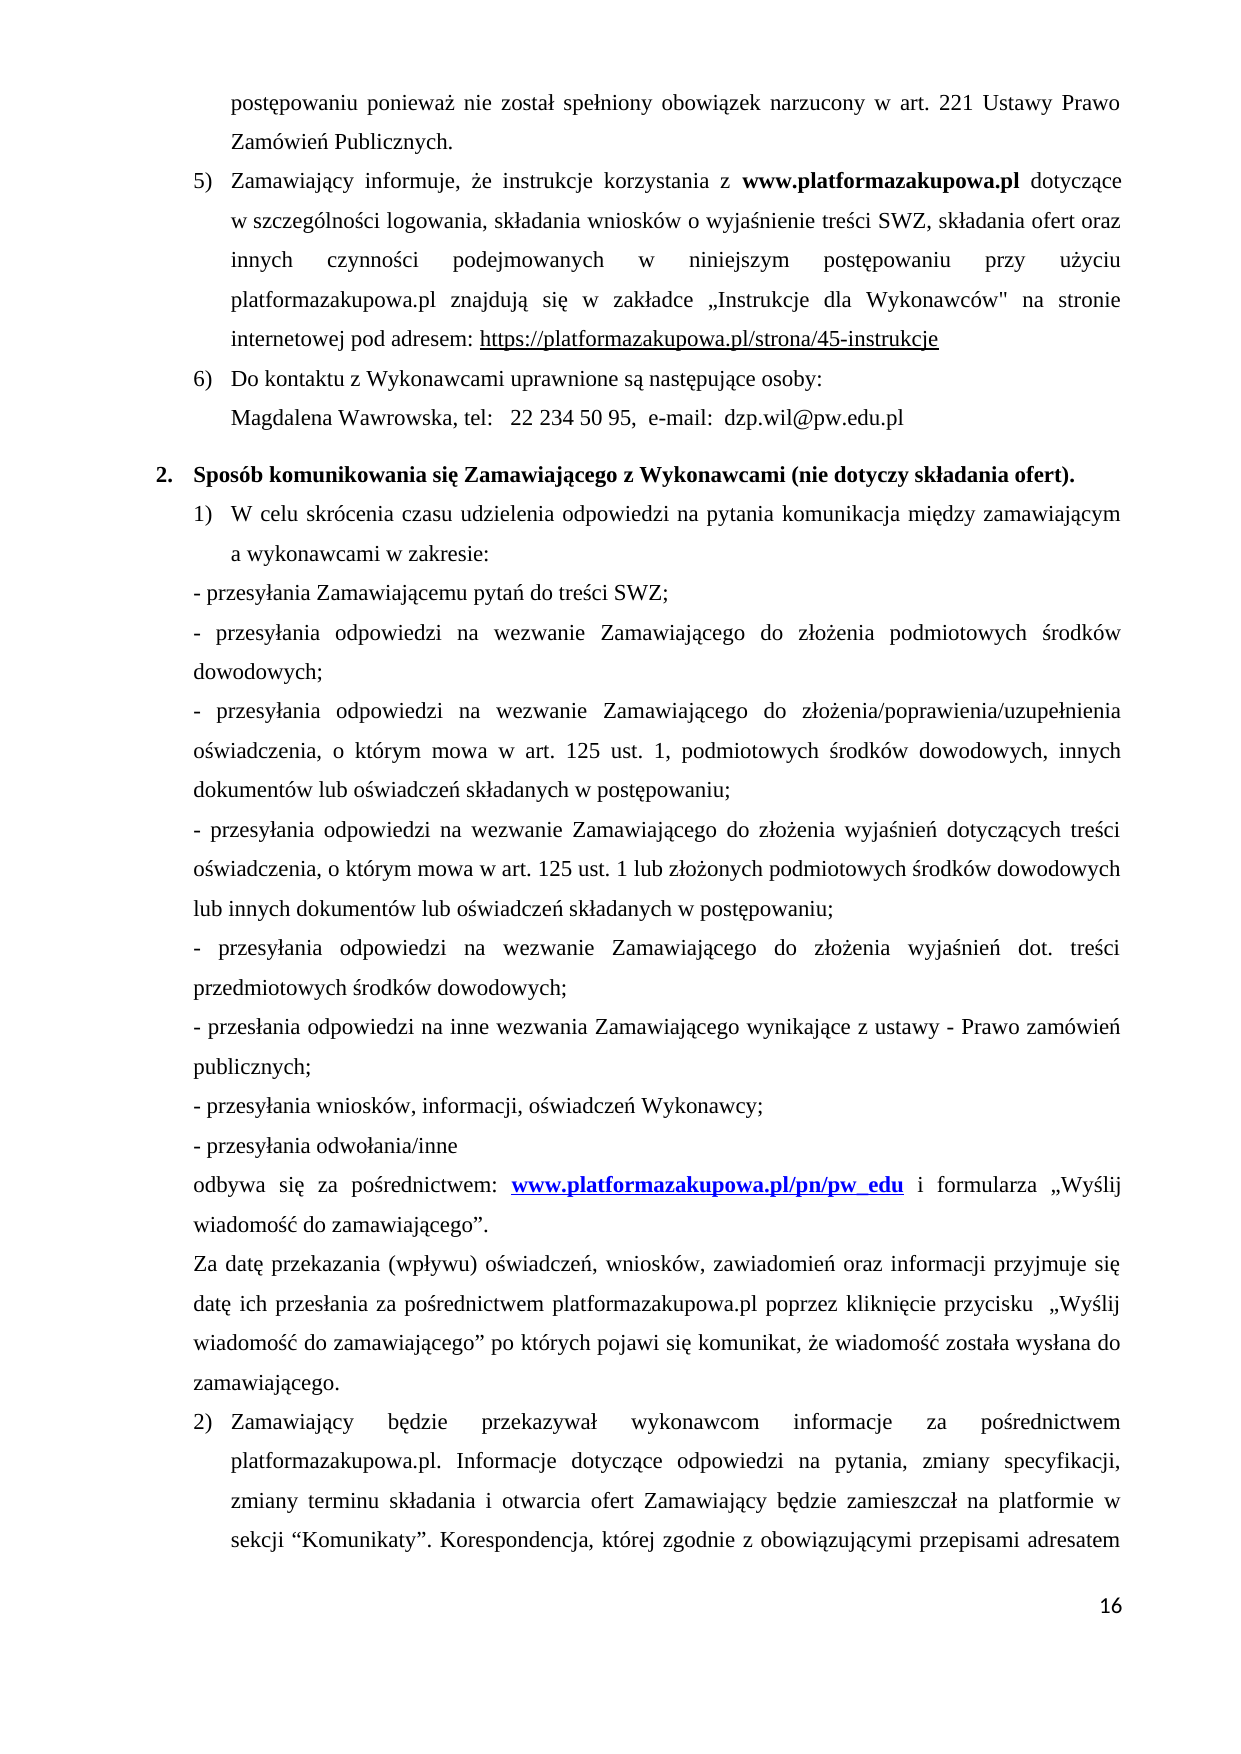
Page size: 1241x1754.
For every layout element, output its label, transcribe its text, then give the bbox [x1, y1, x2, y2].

list - przesyłania odpowiedzi na wezwanie Zamawiającego do złożenia wyjaśnień dotyczących treści oświadczenia, o którym mowa w art. 125 ust. 1 lub złożonych podmiotowych środków dowodowych lub innych dokumentów lub oświadczeń składanych w postępowaniu; [193, 816, 1122, 921]
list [193, 1408, 1122, 1553]
list W celu skrócenia czasu udzielenia odpowiedzi na pytania komunikacja między zamawiającym a wykonawcami w zakresie: [193, 500, 1122, 566]
list - przesyłania Zamawiającemu pytań do treści SWZ; [193, 579, 1122, 605]
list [193, 89, 1122, 154]
list - przesyłania odwołania/inne [193, 1132, 1122, 1158]
list Za datę przekazania (wpływu) oświadczeń, wniosków, zawiadomień oraz informacji przyjmuje się datę ich przesłania za pośrednictwem platformazakupowa.pl poprzez kliknięcie przycisku „Wyślij wiadomość do zamawiającego” po których pojawi się komunikat, że wiadomość została wysłana do zamawiającego. [193, 1250, 1122, 1395]
list Do kontaktu z Wykonawcami uprawnione są następujące osoby: [193, 365, 1122, 391]
list - przesyłania odpowiedzi na wezwanie Zamawiającego do złożenia wyjaśnień dot. treści przedmiotowych środków dowodowych; [193, 934, 1122, 1000]
list Sposób komunikowania się Zamawiającego z Wykonawcami (nie dotyczy składania ofert). [156, 461, 1122, 487]
list - przesłania odpowiedzi na inne wezwania Zamawiającego wynikające z ustawy - Prawo zamówień publicznych; [193, 1013, 1122, 1079]
list - przesyłania odpowiedzi na wezwanie Zamawiającego do złożenia/poprawienia/uzupełnienia oświadczenia, o którym mowa w art. 125 ust. 1, podmiotowych środków dowodowych, innych dokumentów lub oświadczeń składanych w postępowaniu; [193, 697, 1122, 803]
list - przesyłania wniosków, informacji, oświadczeń Wykonawcy; [193, 1092, 1122, 1119]
list - przesyłania odpowiedzi na wezwanie Zamawiającego do złożenia podmiotowych środków dowodowych; [193, 618, 1122, 684]
text Magdalena Wawrowska, tel: 22 234 50 95, e-mail: dzp.wil@pw.edu.pl [157, 404, 1122, 431]
list Zamawiający informuje, że instrukcje korzystania z www.platformazakupowa.pl dotyczące w szczególności logowania, składania wniosków o wyjaśnienie treści SWZ, składania ofert oraz innych czynności podejmowanych w niniejszym postępowaniu przy użyciu platformazakupowa.pl znajdują się w zakładce „Instrukcje dla Wykonawców" na stronie internetowej pod adresem: https://platformazakupowa.pl/strona/45-instrukcje [193, 168, 1122, 352]
list odbywa się za pośrednictwem: www.platformazakupowa.pl/pn/pw_edu i formularza „Wyślij wiadomość do zamawiającego”. [193, 1171, 1122, 1237]
